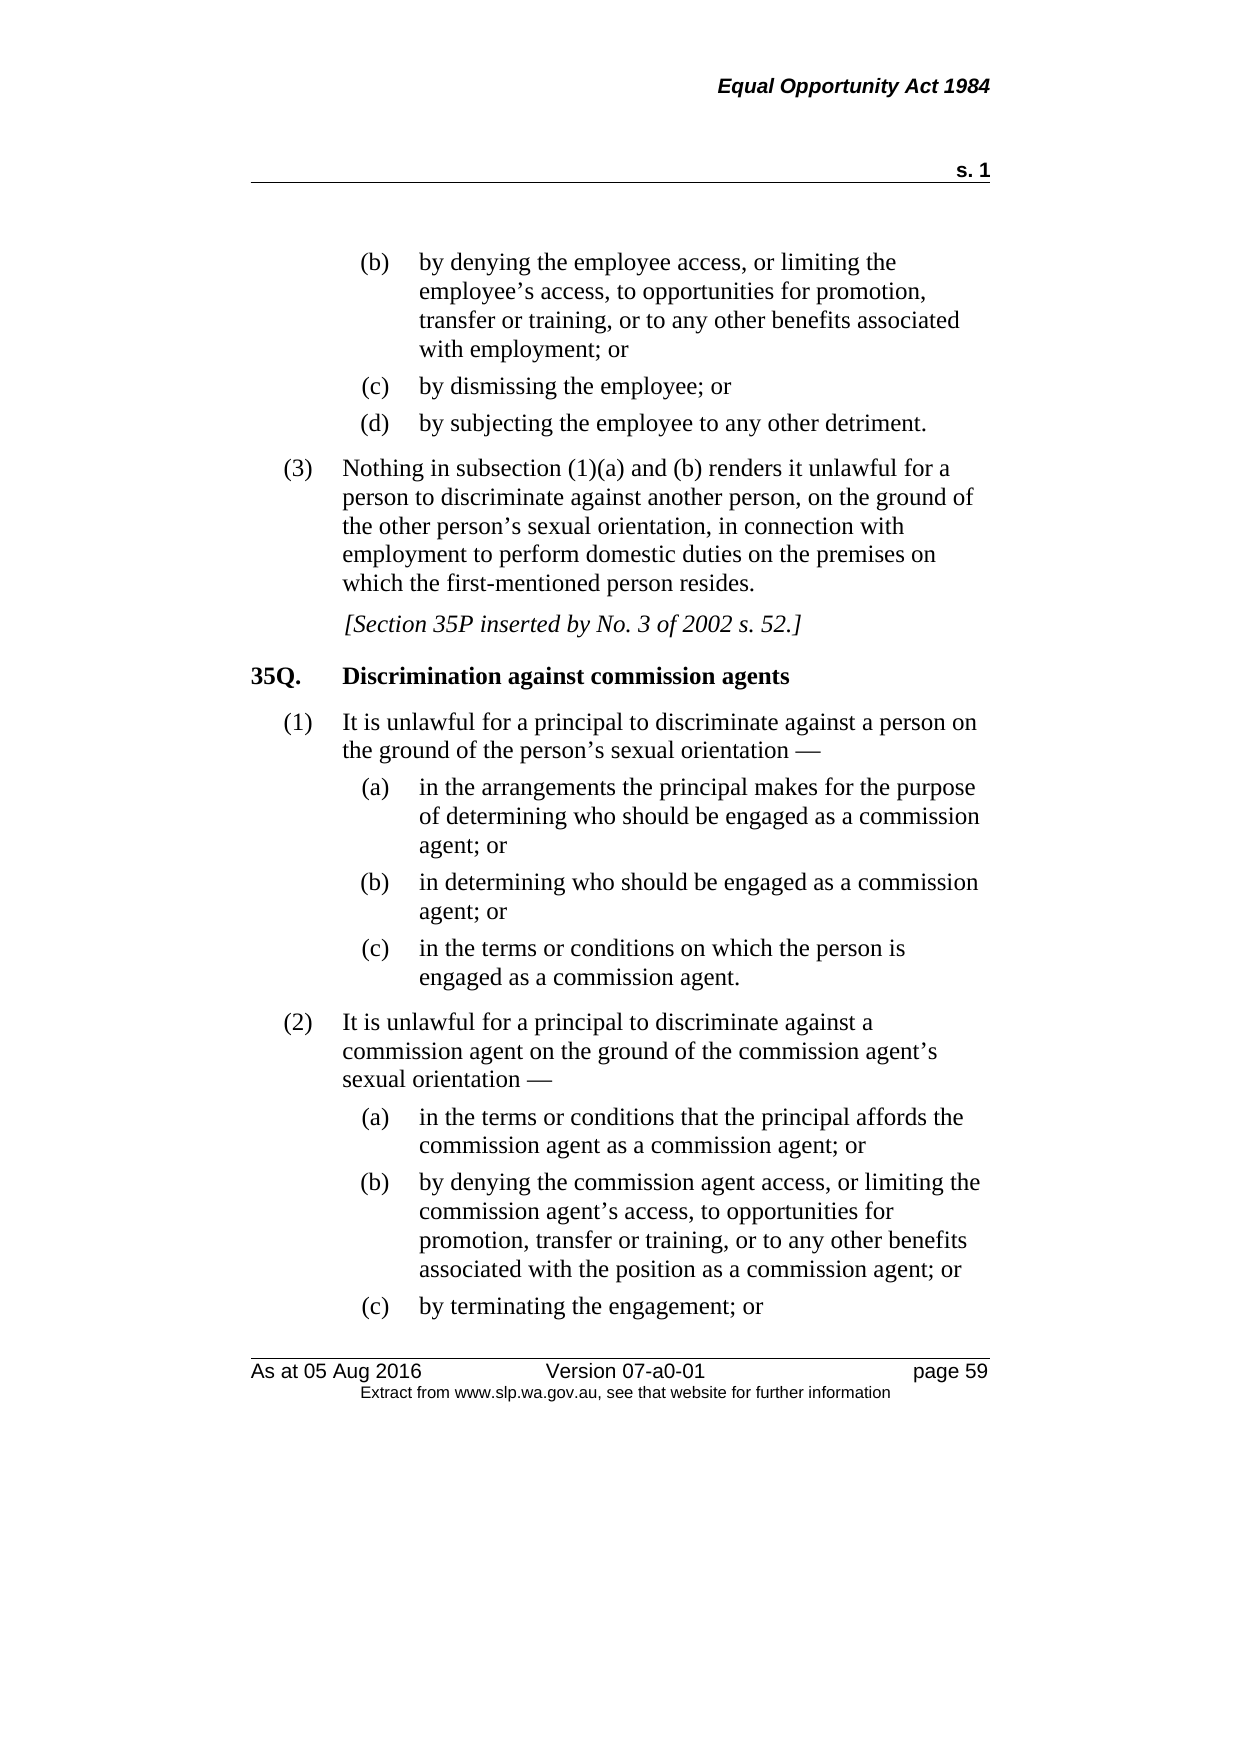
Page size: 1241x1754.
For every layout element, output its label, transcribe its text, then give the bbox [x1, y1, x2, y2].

text (3) Nothing in subsection (1)(a) and (b) renders it unlawful for a person to discriminate against another person, on the ground of the other person’s sexual orientation, in connection with employment to perform domestic duties on the premises on which the first-mentioned person resides. [251, 453, 990, 597]
text (c) by terminating the engagement; or [251, 1291, 990, 1319]
text (c) by dismissing the employee; or [251, 371, 990, 399]
text (a) in the arrangements the principal makes for the purpose of determining who should be engaged as a commission agent; or [251, 772, 990, 859]
text (b) by denying the commission agent access, or limiting the commission agent’s access, to opportunities for promotion, transfer or training, or to any other benefits associated with the position as a commission agent; or [251, 1167, 990, 1282]
text (2) It is unlawful for a principal to discriminate against a commission agent on the ground of the commission agent’s sexual orientation — [251, 1007, 990, 1093]
text [Section 35P inserted by No. 3 of 2002 s. 52.] [251, 609, 990, 638]
text (b) in determining who should be engaged as a commission agent; or [251, 867, 990, 924]
text (a) in the terms or conditions that the principal affords the commission agent as a commission agent; or [251, 1102, 990, 1159]
text (c) in the terms or conditions on which the person is engaged as a commission agent. [251, 933, 990, 990]
text (b) by denying the employee access, or limiting the employee’s access, to opportunities for promotion, transfer or training, or to any other benefits associated with employment; or [251, 247, 990, 362]
text (1) It is unlawful for a principal to discriminate against a person on the ground of the person’s sexual orientation — [251, 707, 990, 764]
text (d) by subjecting the employee to any other detriment. [251, 408, 990, 437]
subtitle 35Q. Discrimination against commission agents [251, 661, 990, 690]
